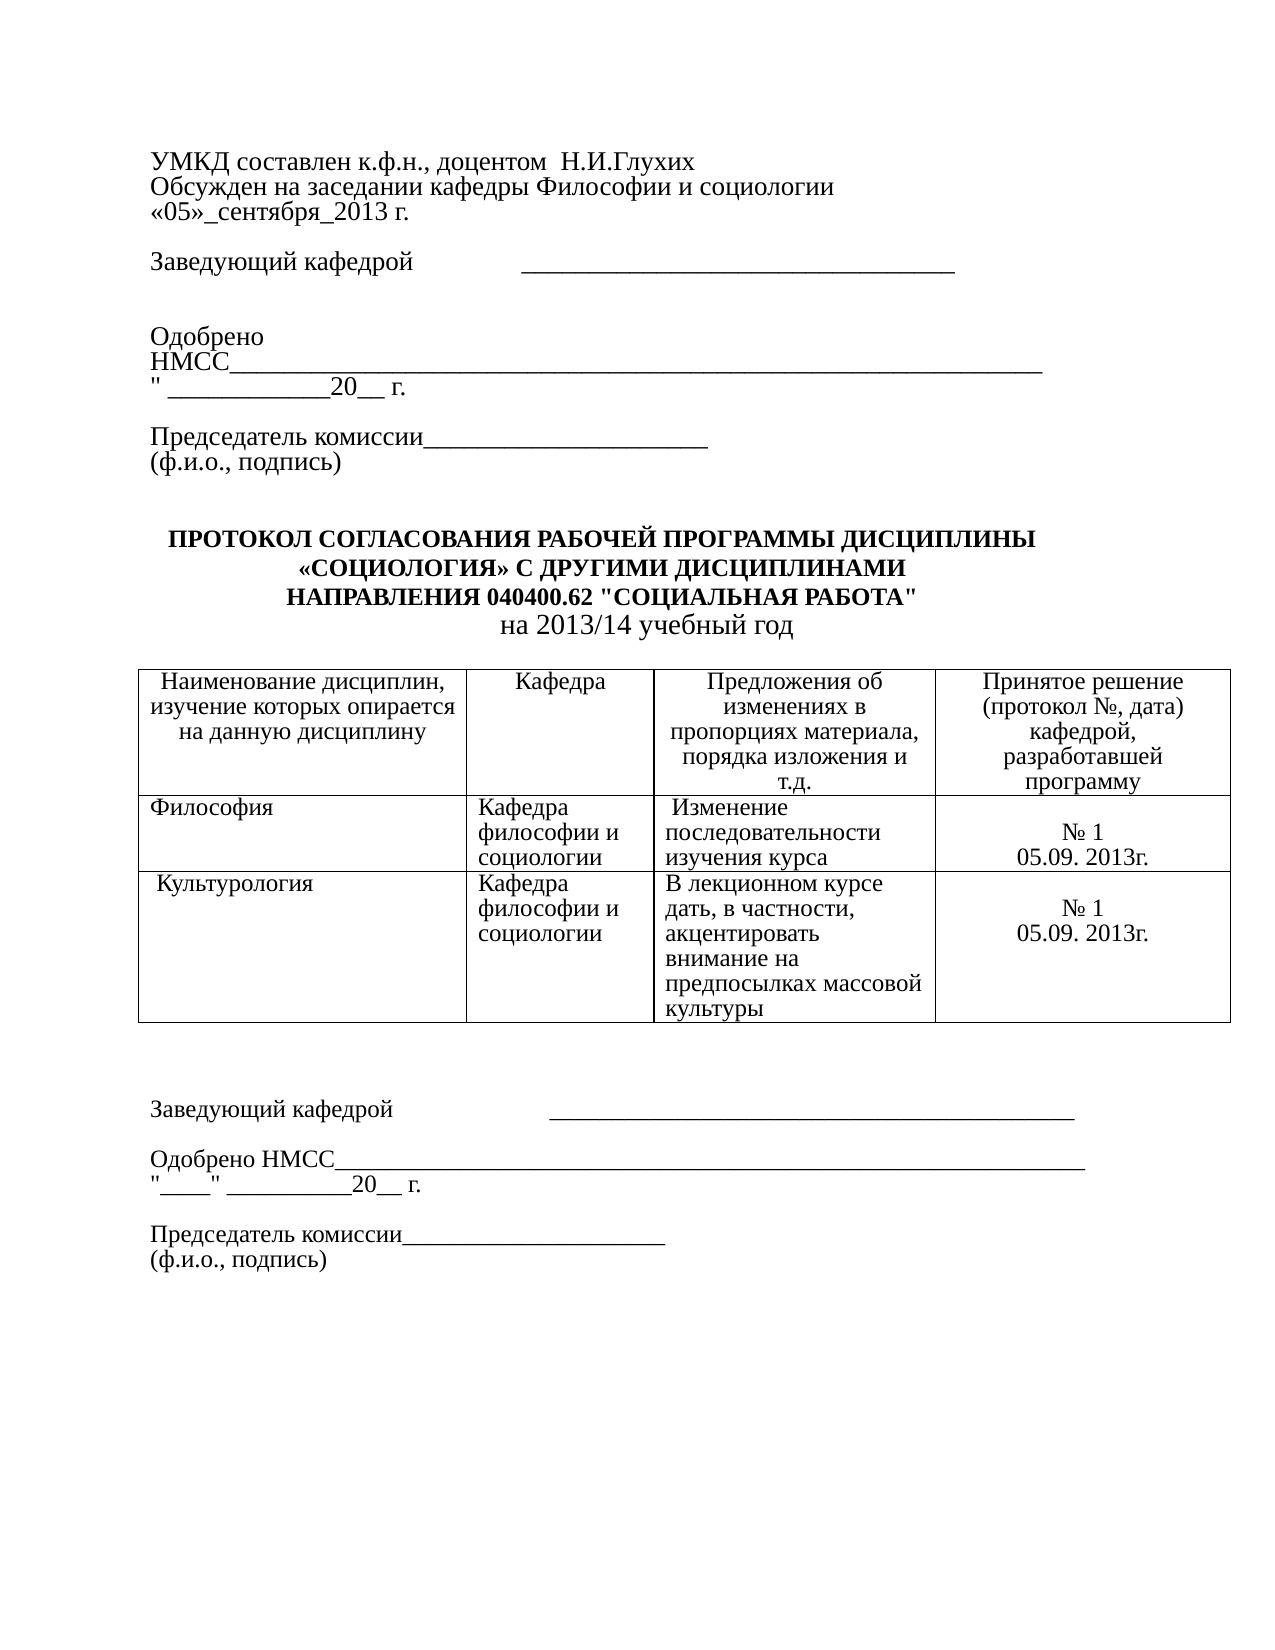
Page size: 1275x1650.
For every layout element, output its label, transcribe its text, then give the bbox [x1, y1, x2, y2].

text Заведующий кафедрой ________________________________ [150, 250, 1125, 275]
table_cell Кафедра философии и социологии [467, 872, 653, 1022]
text Председатель комиссии_____________________ [150, 425, 1125, 450]
text Протокол согласования рабочей программы дисциплины «социология» с другими дисциплинами [150, 525, 1054, 582]
table_header Принятое решение (протокол №, дата) кафедрой, разработавшей программу [936, 670, 1230, 795]
text на 2013/14 учебный год [150, 611, 1125, 640]
text (ф.и.о., подпись) [150, 1248, 1125, 1273]
text Одобрено НМСС____________________________________________________________ [150, 325, 1125, 375]
table_cell № 1 05.09. 2013г. [936, 796, 1230, 871]
text " ____________20__ г. [150, 375, 1125, 400]
table_cell Культурология [139, 872, 466, 1022]
table_header Наименование дисциплин, изучение которых опирается на данную дисциплину [139, 670, 466, 795]
text Одобрено НМСС____________________________________________________________ [150, 1148, 1125, 1173]
text УМКД составлен к.ф.н., доцентом Н.И.Глухих [150, 150, 1125, 175]
table_cell Кафедра философии и социологии [467, 796, 653, 871]
text Обсужден на заседании кафедры Философии и социологии [150, 175, 1125, 200]
text НАПРАВЛЕНИЯ 040400.62 "социальная работа" [150, 582, 1054, 611]
text Председатель комиссии_____________________ [150, 1223, 1125, 1248]
table_cell В лекционном курсе дать, в частности, акцентировать внимание на предпосылках массовой культуры [655, 872, 935, 1022]
text «05»_сентября_2013 г. [150, 200, 1125, 225]
text "____" __________20__ г. [150, 1173, 1125, 1198]
table_header Кафедра [467, 670, 653, 795]
text Заведующий кафедрой __________________________________________ [150, 1098, 1125, 1123]
table_cell Философия [139, 796, 466, 871]
table_header Предложения об изменениях в пропорциях материала, порядка изложения и т.д. [655, 670, 935, 795]
table_cell Изменение последовательности изучения курса [655, 796, 935, 871]
table_cell № 1 05.09. 2013г. [936, 872, 1230, 1022]
text (ф.и.о., подпись) [150, 450, 1125, 475]
